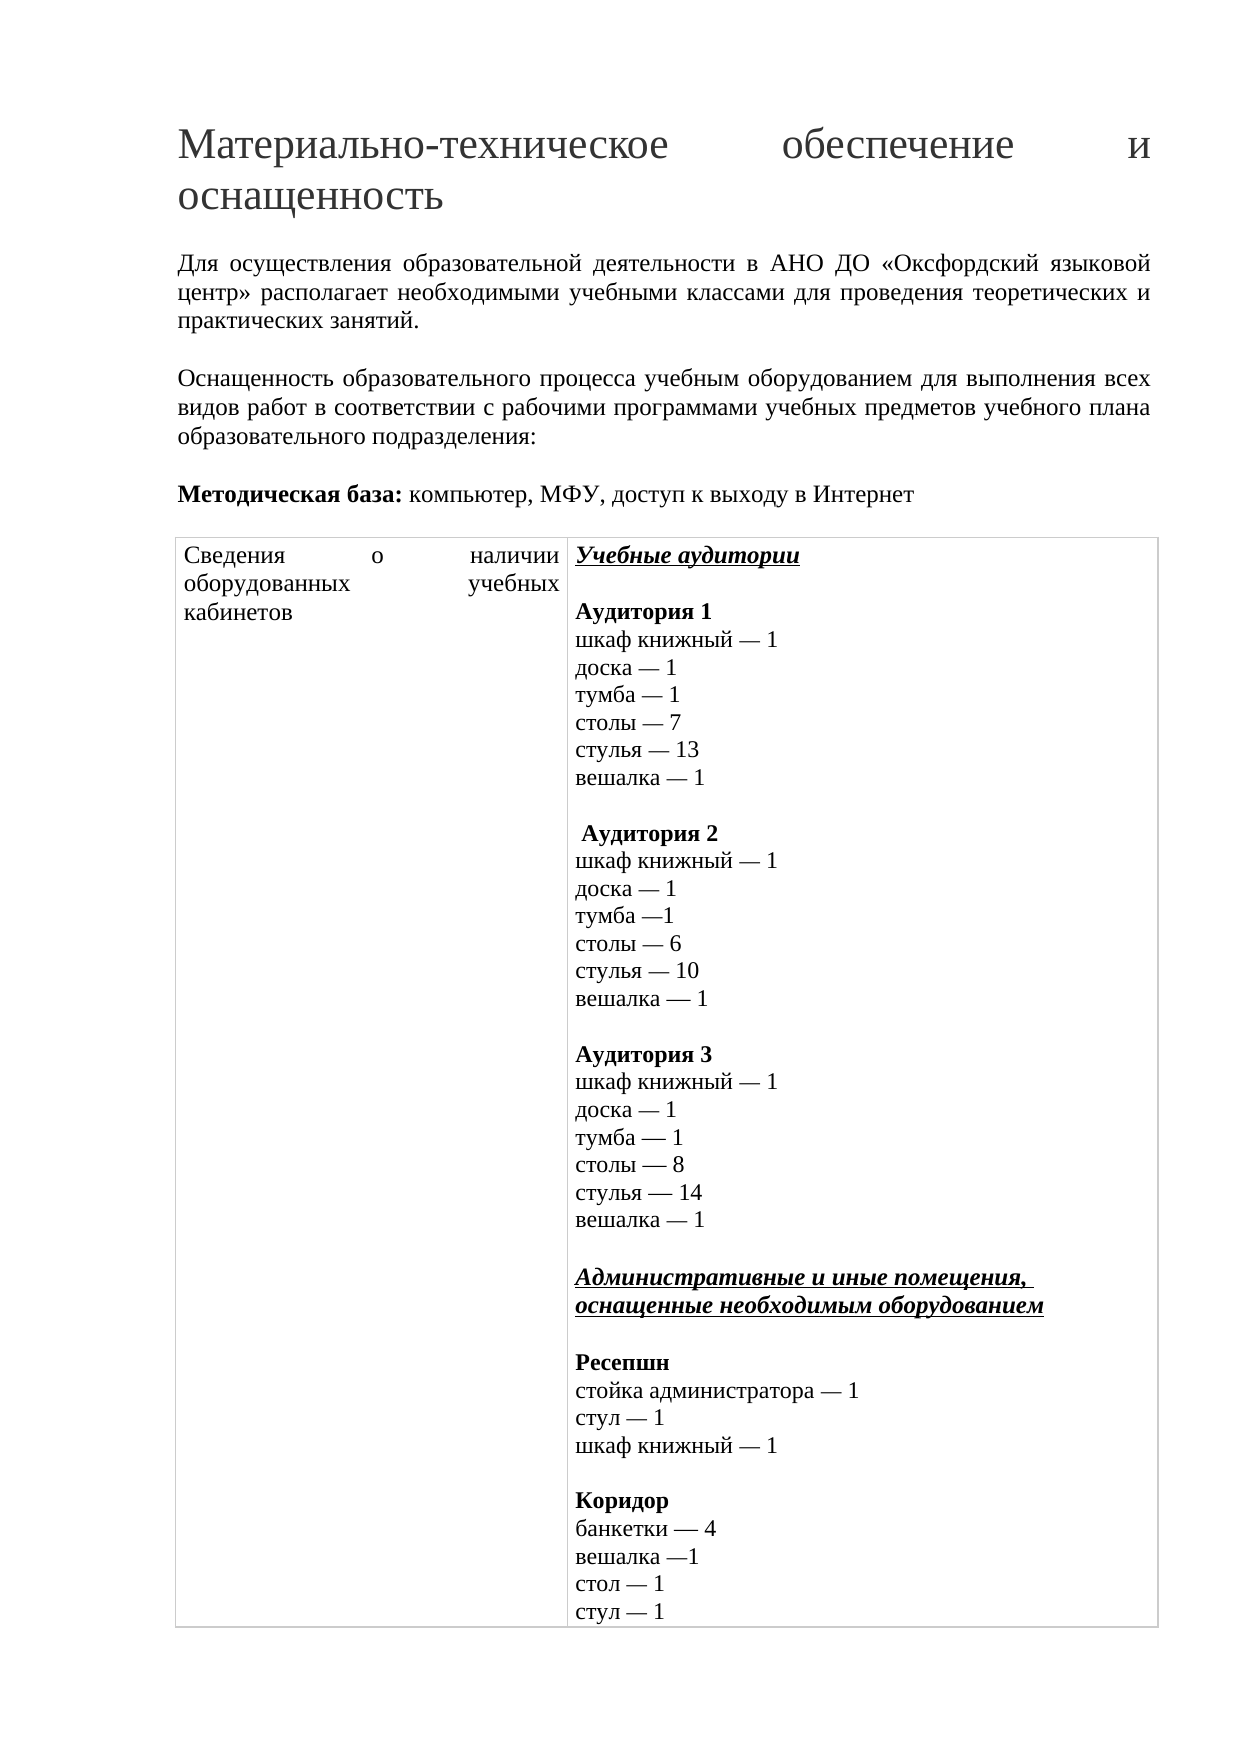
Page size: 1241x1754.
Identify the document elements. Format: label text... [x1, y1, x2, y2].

text Методическая база: компьютер, МФУ, доступ к выходу в Интернет [177, 479, 1152, 507]
text Оснащенность образовательного процесса учебным оборудованием для выполнения всех видов работ в соответствии с рабочими программами учебных предметов учебного плана образовательного подразделения: [177, 363, 1152, 449]
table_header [568, 538, 1157, 1626]
text Материально-техническое обеспечение и оснащенность [177, 118, 1152, 219]
text Для осуществления образовательной деятельности в АНО ДО «Оксфордский языковой центр» располагает необходимыми учебными классами для проведения теоретических и практических занятий. [177, 248, 1152, 334]
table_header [176, 538, 567, 1626]
